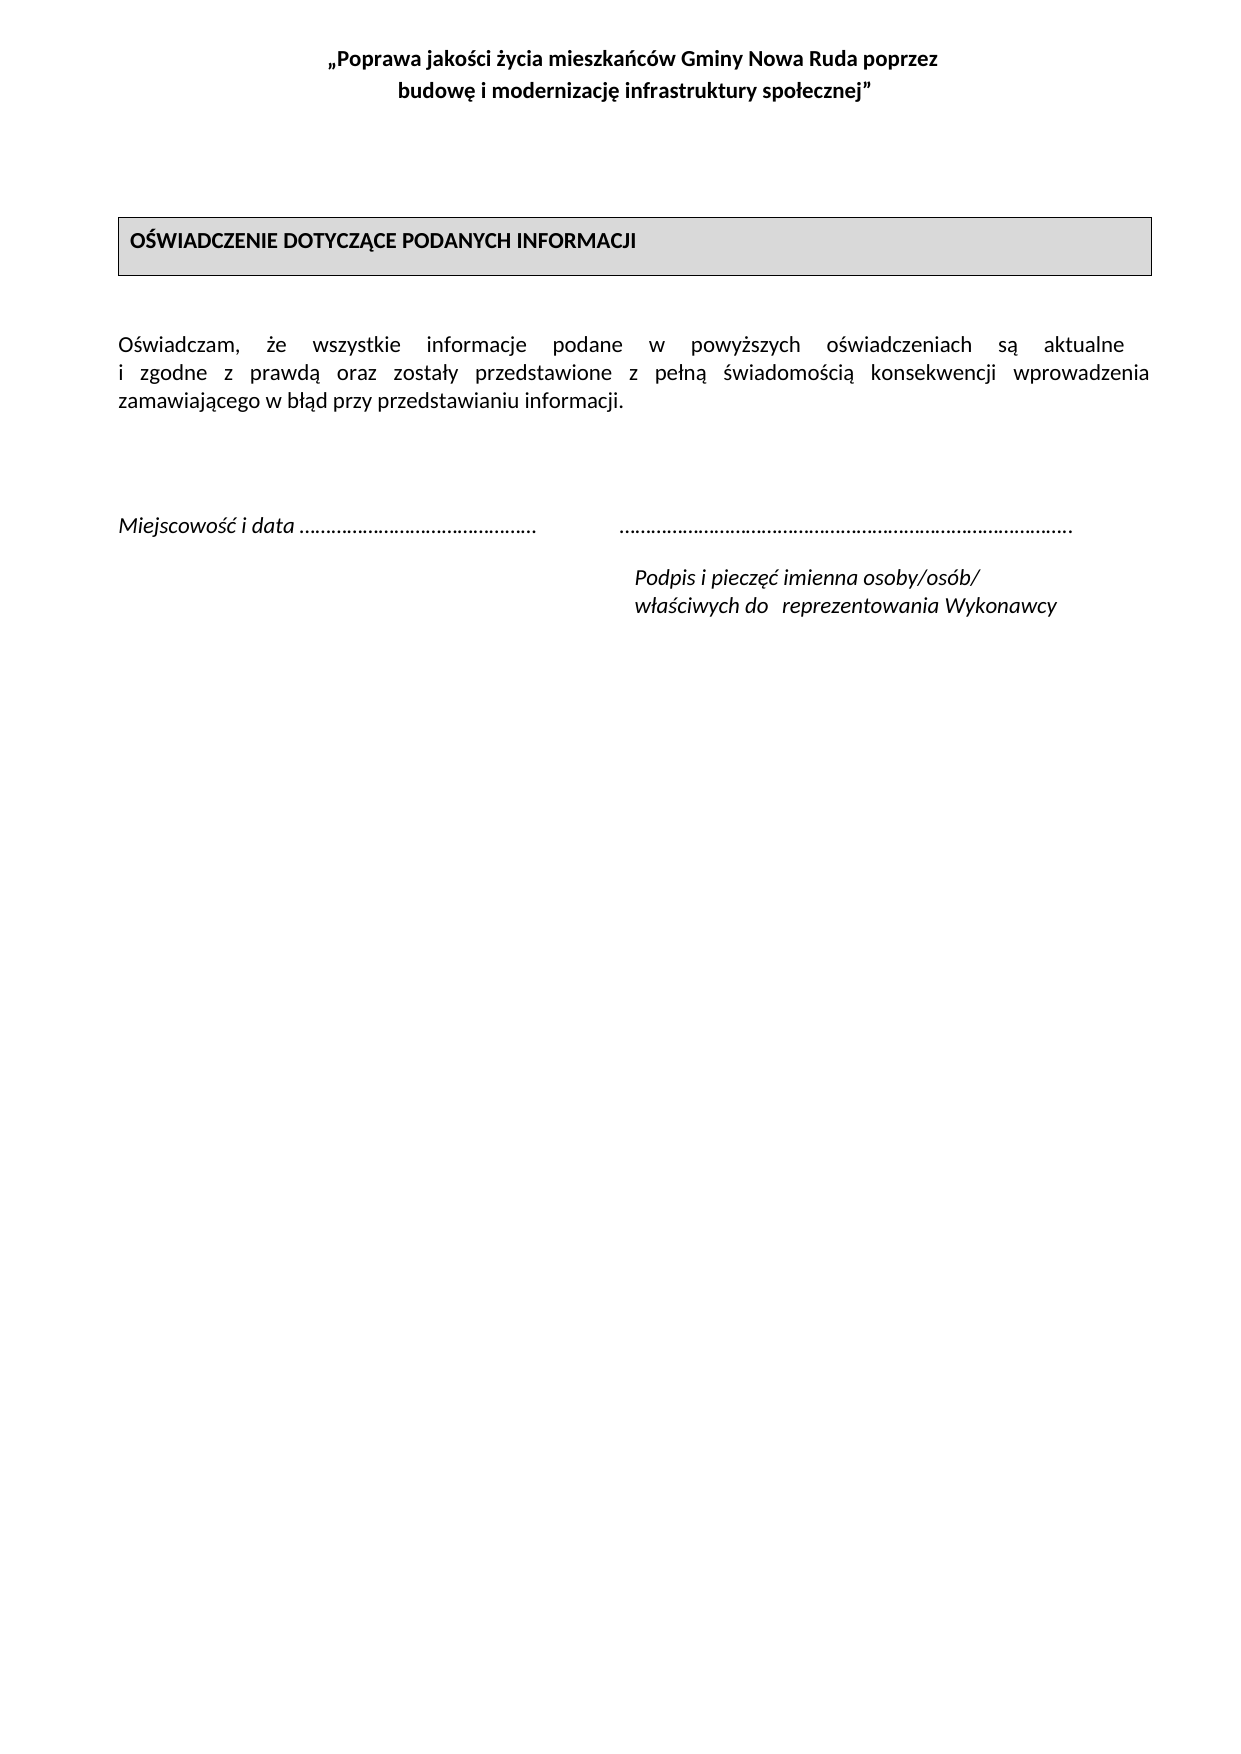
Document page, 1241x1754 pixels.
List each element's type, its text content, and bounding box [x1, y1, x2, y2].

table_header OŚWIADCZENIE DOTYCZĄCE PODANYCH INFORMACJI [119, 218, 1151, 275]
text właściwych do reprezentowania Wykonawcy [634, 591, 1152, 619]
text Oświadczam, że wszystkie informacje podane w powyższych oświadczeniach są aktualne i zgodne z prawdą oraz zostały przedstawione z pełną świadomością konsekwencji wprowadzenia zamawiającego w błąd przy przedstawianiu informacji. [118, 330, 1152, 414]
text Podpis i pieczęć imienna osoby/osób/ [634, 539, 1152, 591]
text Miejscowość i data ……………………………………… ………………………………………………………………………….. [118, 511, 1152, 539]
